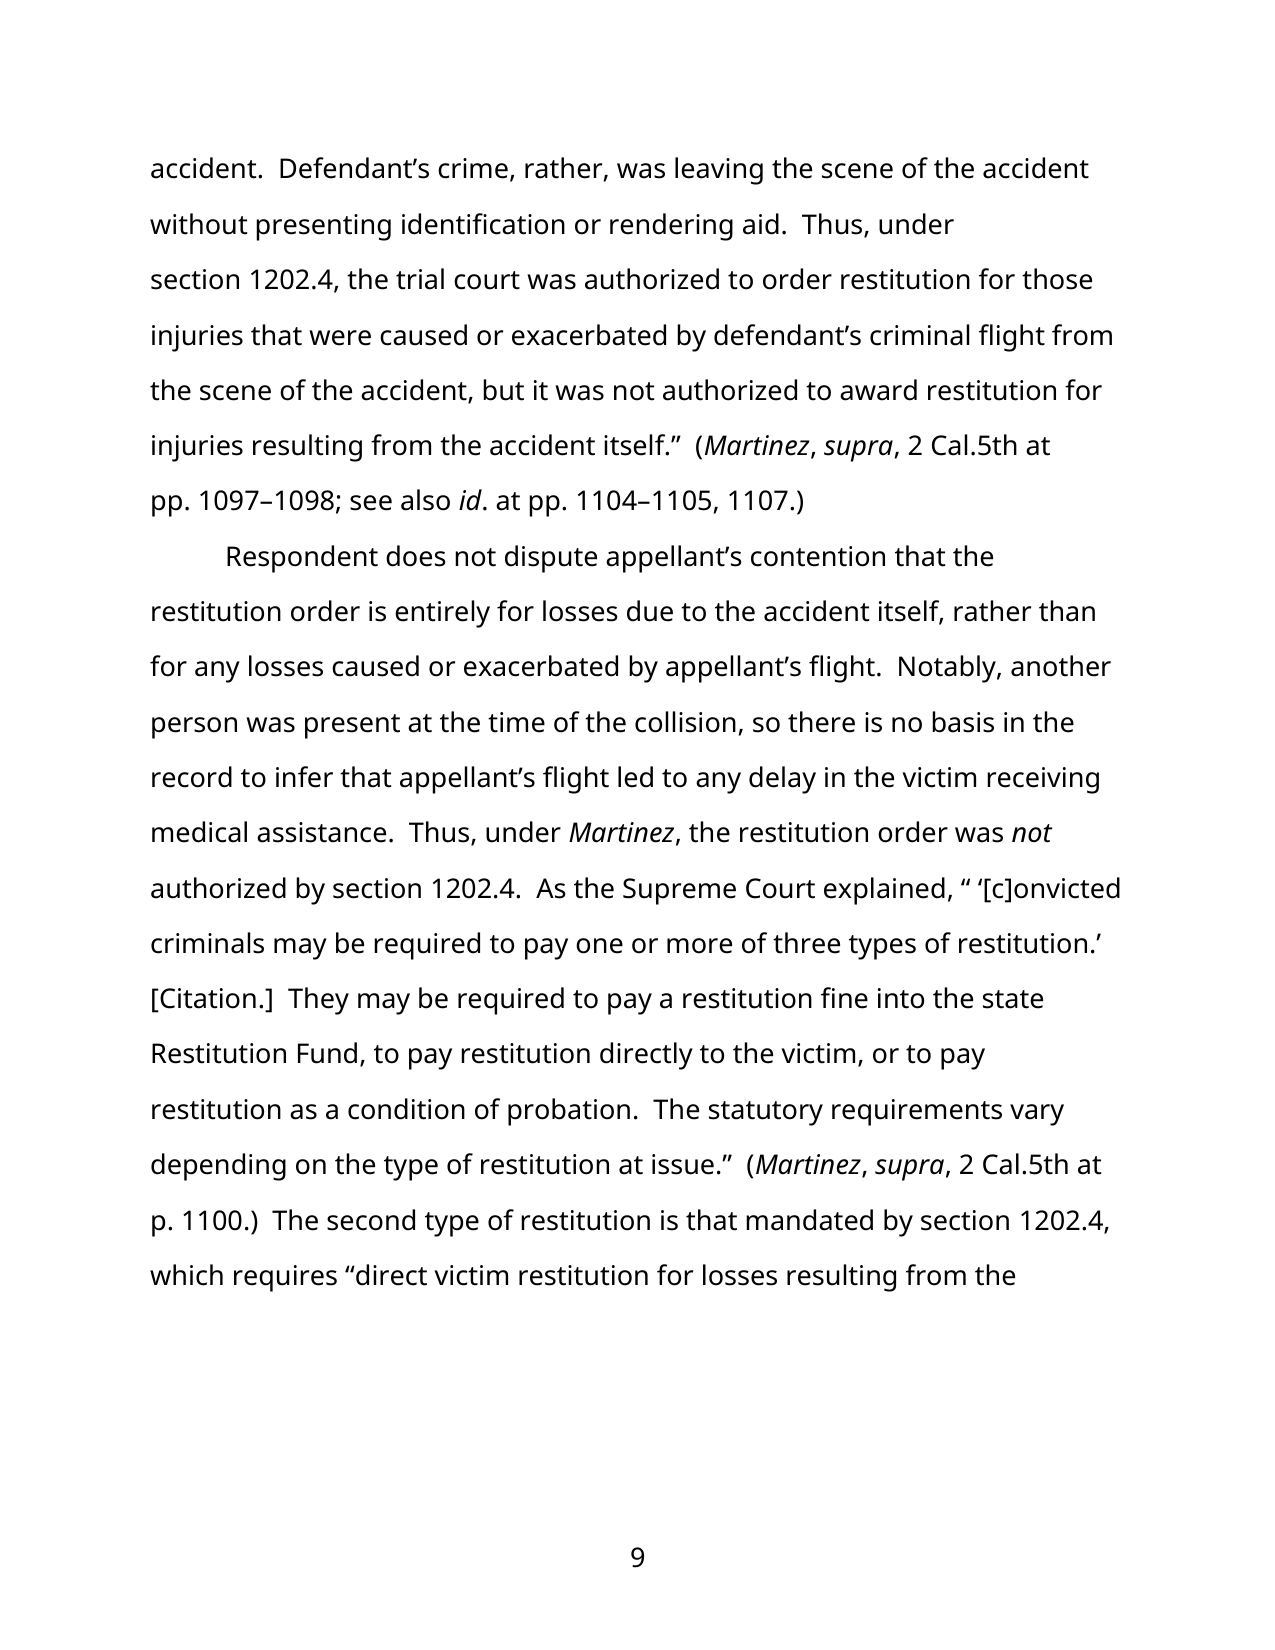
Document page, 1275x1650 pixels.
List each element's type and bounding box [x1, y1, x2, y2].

text [150, 537, 1125, 1293]
text [150, 150, 1125, 519]
